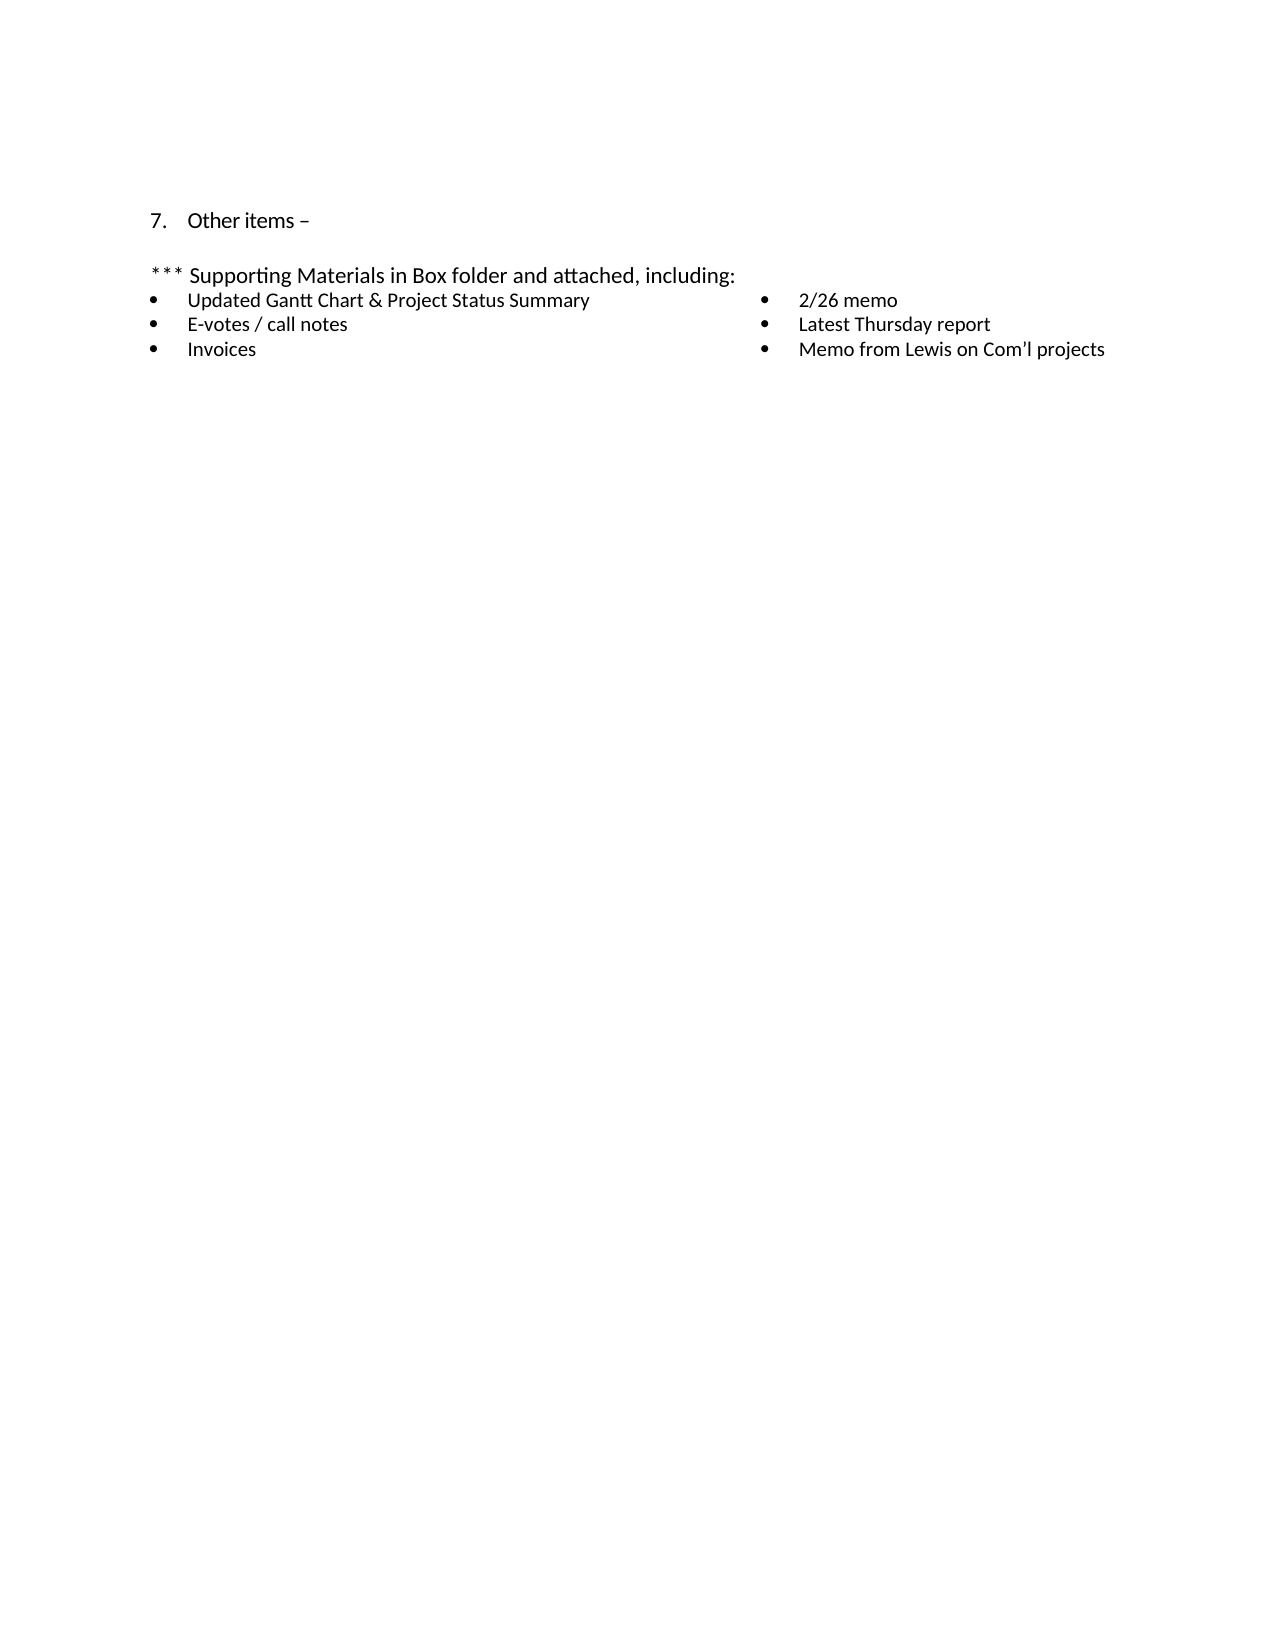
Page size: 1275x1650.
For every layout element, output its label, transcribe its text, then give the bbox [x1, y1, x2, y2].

text *** Supporting Materials in Box folder and attached, including: [150, 262, 1125, 289]
list Other items – [150, 206, 1125, 234]
table_header Updated Gantt Chart & Project Status Summary E-votes / call notes Invoices [139, 289, 750, 386]
table_header 2/26 memo Latest Thursday report Memo from Lewis on Com’l projects [750, 289, 1136, 386]
